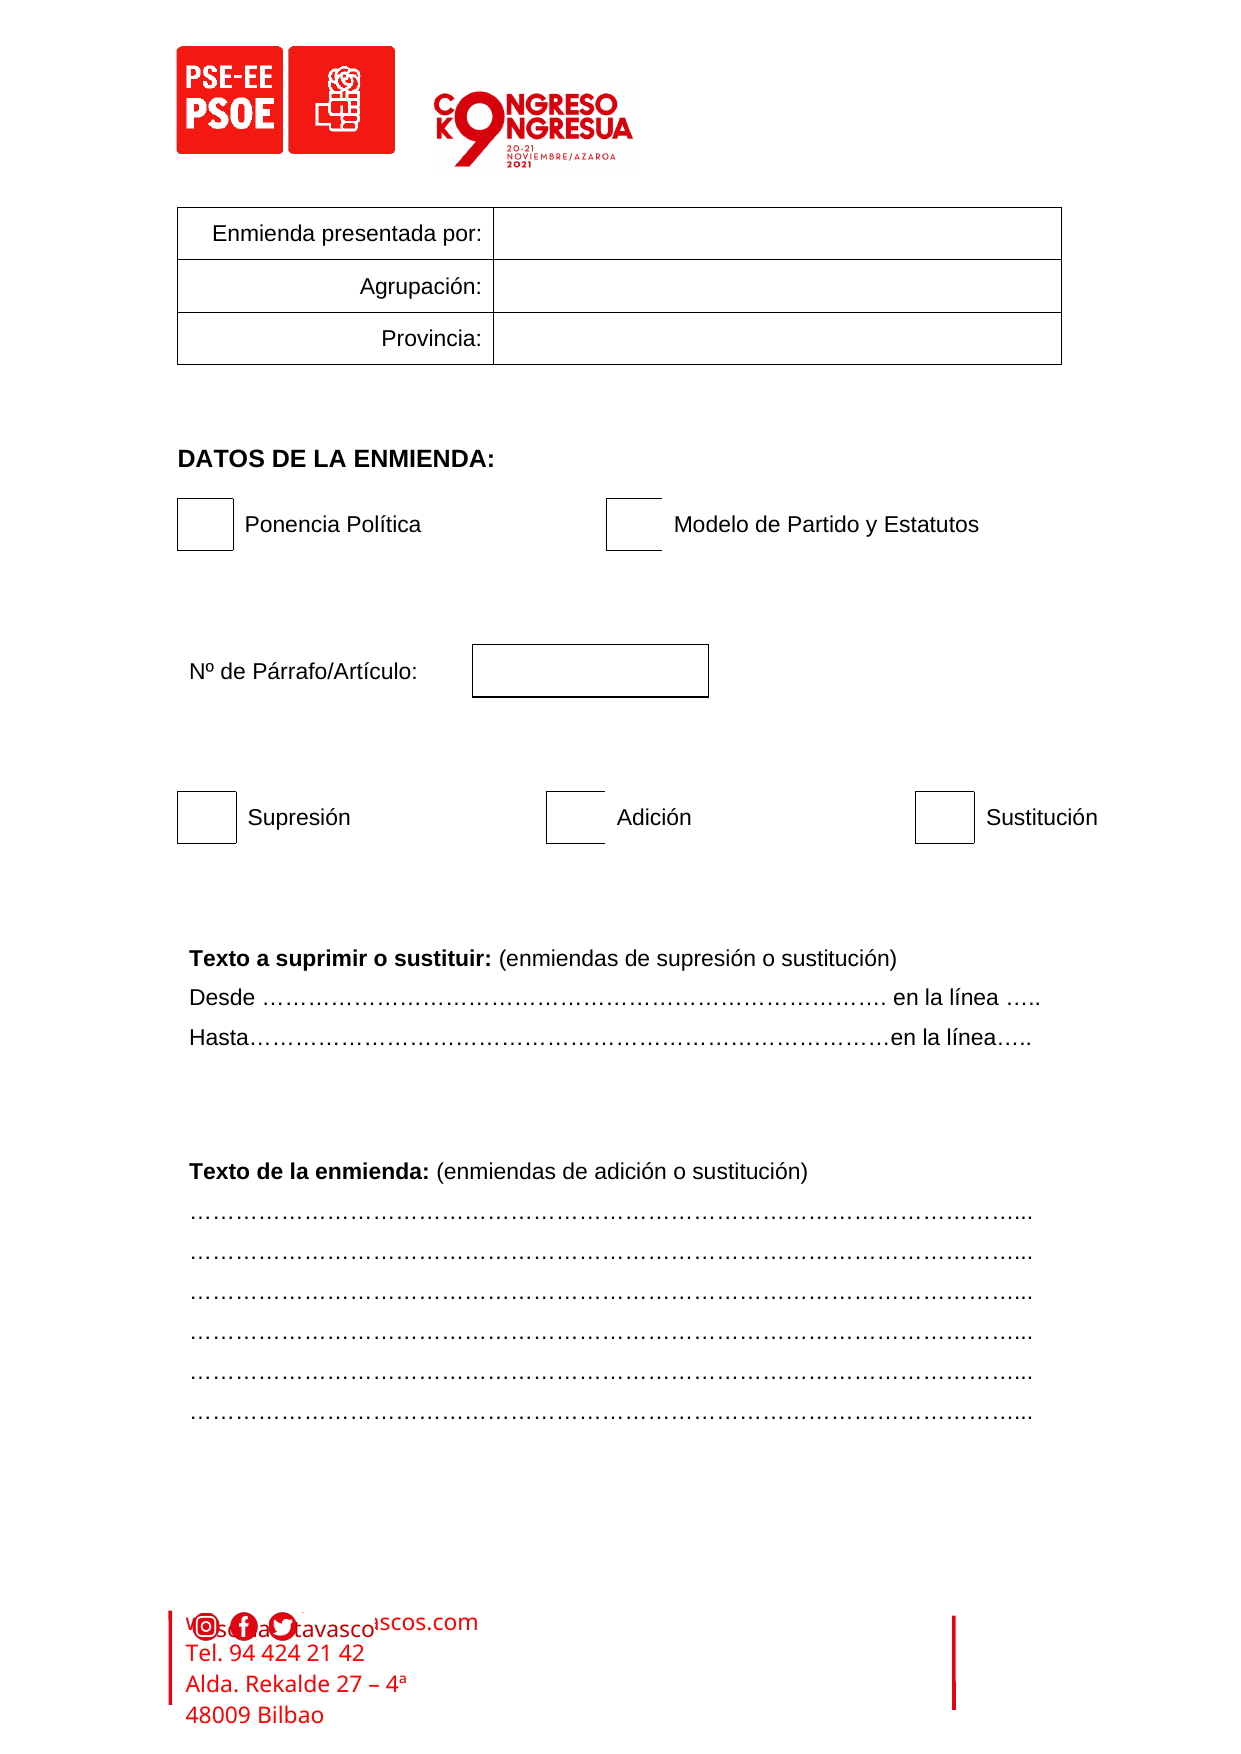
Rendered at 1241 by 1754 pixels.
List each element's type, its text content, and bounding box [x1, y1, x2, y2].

table_header [916, 792, 974, 843]
text DATOS DE LA ENMIENDA: [177, 444, 1063, 472]
table_header [547, 792, 605, 843]
table_cell [494, 313, 1061, 364]
table_cell ………………………………………………………………………………………………... [178, 1352, 1061, 1390]
table_header Nº de Párrafo/Artículo: [178, 645, 472, 696]
table_cell Desde ………………………………………………………………………. en la línea ….. [178, 978, 1061, 1017]
table_header Modelo de Partido y Estatutos [663, 499, 1061, 550]
table_header Supresión [237, 792, 546, 843]
picture [176, 46, 395, 154]
table_cell ………………………………………………………………………………………………... [178, 1312, 1061, 1351]
table_header Texto de la enmienda: (enmiendas de adición o sustitución) [178, 1152, 1061, 1191]
table_cell ………………………………………………………………………………………………... [178, 1391, 1061, 1430]
table_header Adición [606, 792, 915, 843]
table_header Enmienda presentada por: [178, 208, 493, 259]
table_header Texto a suprimir o sustituir: (enmiendas de supresión o sustitución) [178, 938, 1061, 977]
table_header [494, 208, 1061, 259]
table_cell ………………………………………………………………………………………………... [178, 1272, 1061, 1311]
table_cell Provincia: [178, 313, 493, 364]
table_header [178, 499, 233, 550]
picture [430, 81, 637, 177]
table_cell Hasta…………………………………………………………………………en la línea….. [178, 1018, 1061, 1057]
table_cell ………………………………………………………………………………………………... [178, 1192, 1061, 1231]
table_header [178, 792, 236, 843]
table_header Ponencia Política [234, 499, 606, 550]
table_header [473, 645, 708, 696]
table_cell ………………………………………………………………………………………………... [178, 1232, 1061, 1271]
table_header Sustitución [975, 792, 1240, 843]
table_cell [494, 260, 1061, 312]
table_cell Agrupación: [178, 260, 493, 312]
table_header [607, 499, 662, 550]
